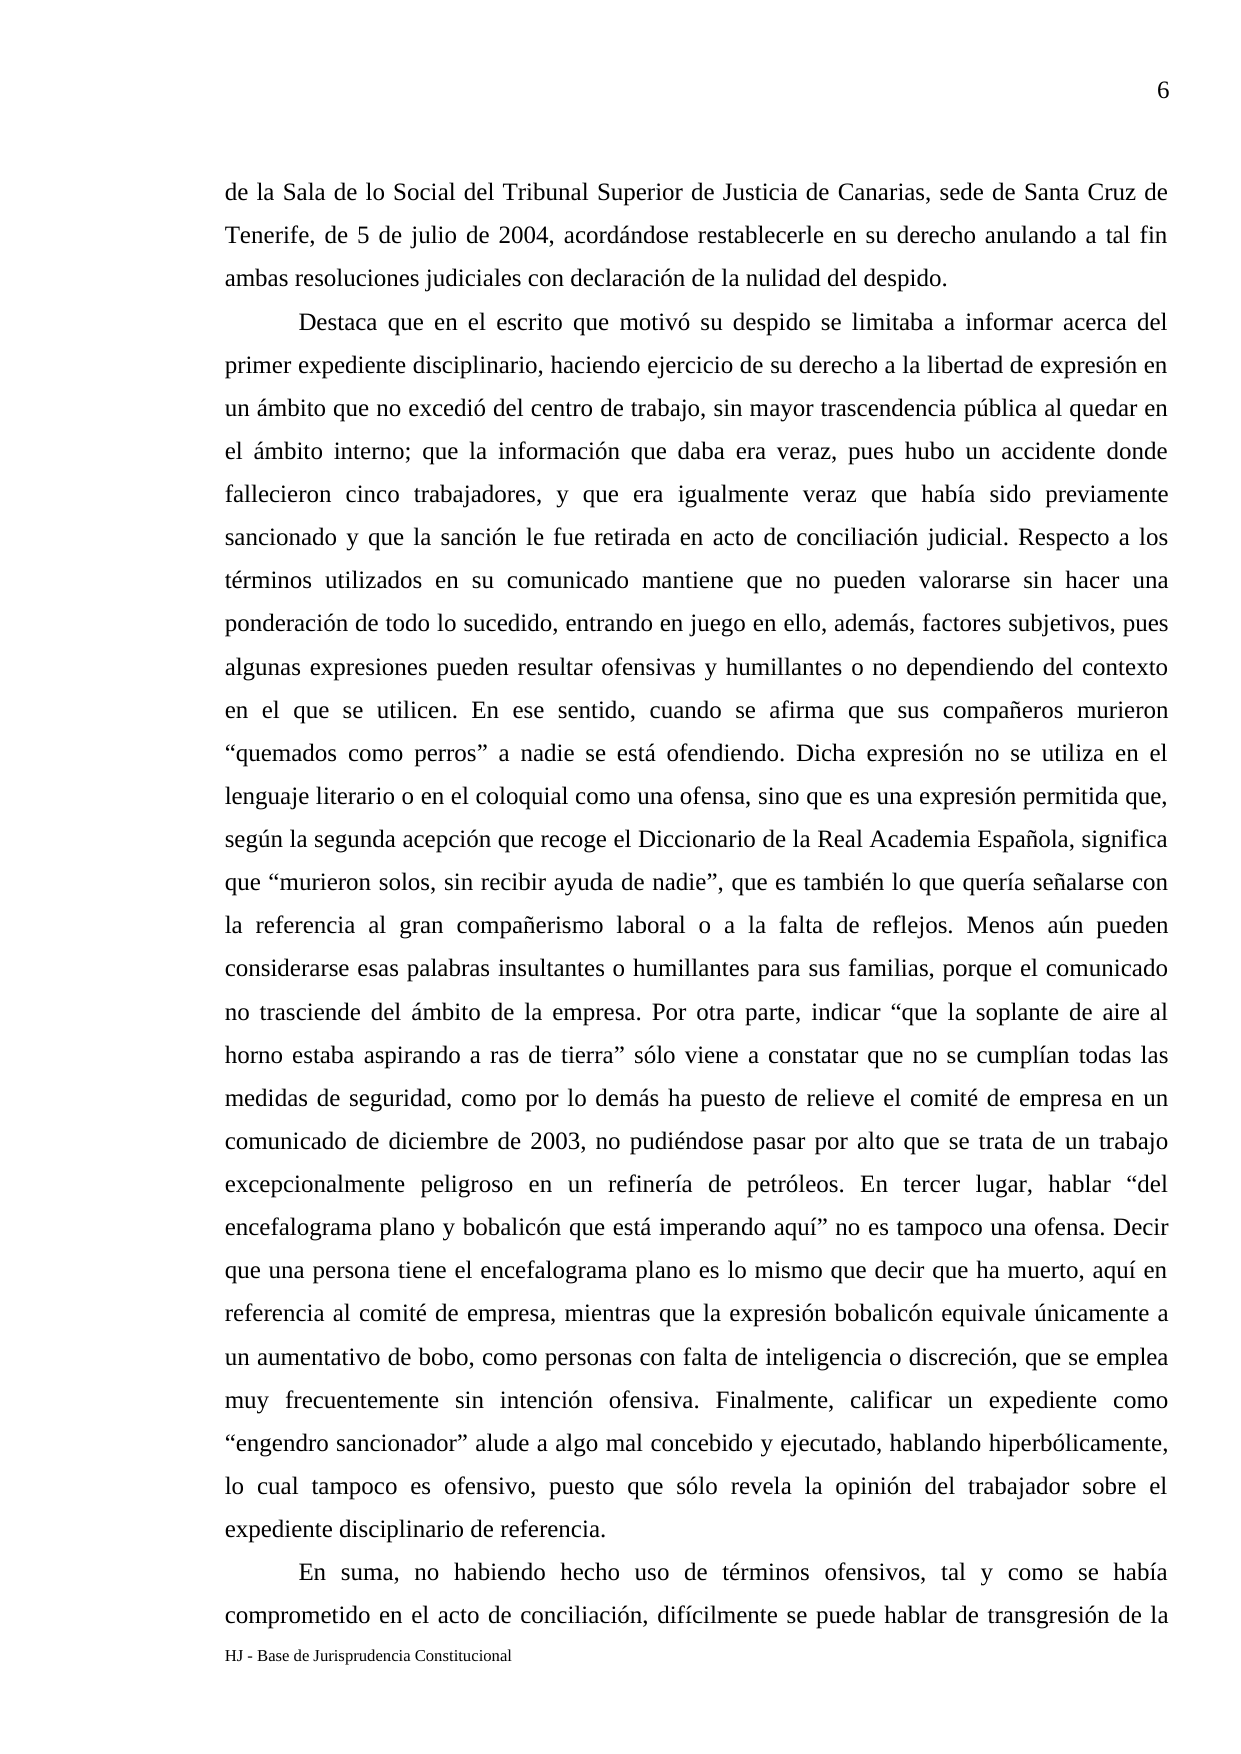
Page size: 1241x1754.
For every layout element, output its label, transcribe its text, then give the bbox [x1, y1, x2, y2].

text Destaca que en el escrito que motivó su despido se limitaba a informar acerca del primer expediente disciplinario, haciendo ejercicio de su derecho a la libertad de expresión en un ámbito que no excedió del centro de trabajo, sin mayor trascendencia pública al quedar en el ámbito interno; que la información que daba era veraz, pues hubo un accidente donde fallecieron cinco trabajadores, y que era igualmente veraz que había sido previamente sancionado y que la sanción le fue retirada en acto de conciliación judicial. Respecto a los términos utilizados en su comunicado mantiene que no pueden valorarse sin hacer una ponderación de todo lo sucedido, entrando en juego en ello, además, factores subjetivos, pues algunas expresiones pueden resultar ofensivas y humillantes o no dependiendo del contexto en el que se utilicen. En ese sentido, cuando se afirma que sus compañeros murieron “quemados como perros” a nadie se está ofendiendo. Dicha expresión no se utiliza en el lenguaje literario o en el coloquial como una ofensa, sino que es una expresión permitida que, según la segunda acepción que recoge el Diccionario de la Real Academia Española, significa que “murieron solos, sin recibir ayuda de nadie”, que es también lo que quería señalarse con la referencia al gran compañerismo laboral o a la falta de reflejos. Menos aún pueden considerarse esas palabras insultantes o humillantes para sus familias, porque el comunicado no trasciende del ámbito de la empresa. Por otra parte, indicar “que la soplante de aire al horno estaba aspirando a ras de tierra” sólo viene a constatar que no se cumplían todas las medidas de seguridad, como por lo demás ha puesto de relieve el comité de empresa en un comunicado de diciembre de 2003, no pudiéndose pasar por alto que se trata de un trabajo excepcionalmente peligroso en un refinería de petróleos. En tercer lugar, hablar “del encefalograma plano y bobalicón que está imperando aquí” no es tampoco una ofensa. Decir que una persona tiene el encefalograma plano es lo mismo que decir que ha muerto, aquí en referencia al comité de empresa, mientras que la expresión bobalicón equivale únicamente a un aumentativo de bobo, como personas con falta de inteligencia o discreción, que se emplea muy frecuentemente sin intención ofensiva. Finalmente, calificar un expediente como “engendro sancionador” alude a algo mal concebido y ejecutado, hablando hiperbólicamente, lo cual tampoco es ofensivo, puesto que sólo revela la opinión del trabajador sobre el expediente disciplinario de referencia. [224, 307, 1169, 1543]
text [224, 1557, 1169, 1629]
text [224, 177, 1169, 292]
